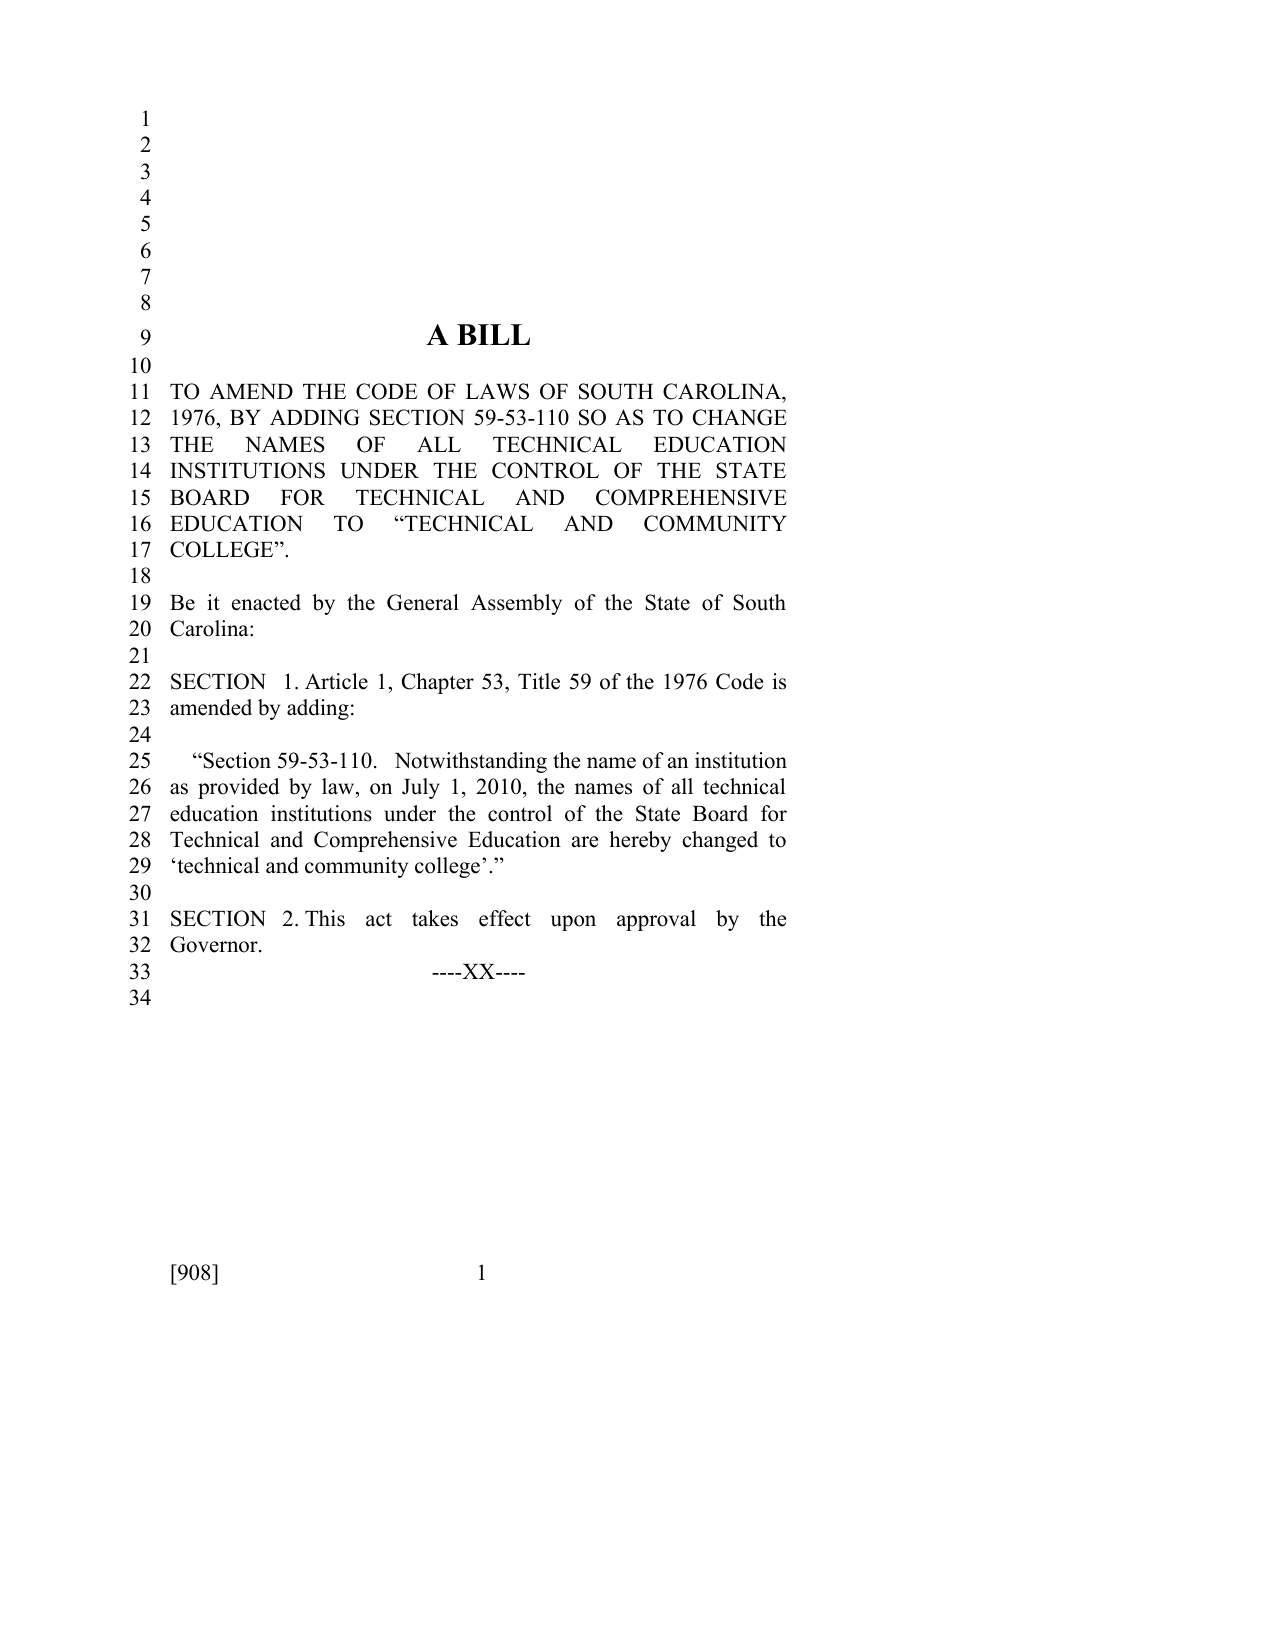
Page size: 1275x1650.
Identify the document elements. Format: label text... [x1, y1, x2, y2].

text A BILL [169, 316, 787, 352]
text “Section 59-53-110. Notwithstanding the name of an institution as provided by law, on July 1, 2010, the names of all technical education institutions under the control of the State Board for Technical and Comprehensive Education are hereby changed to ‘technical and community college’.” [169, 747, 787, 879]
text ----XX---- [169, 958, 787, 984]
text SECTION 2. This act takes effect upon approval by the Governor. [169, 905, 787, 958]
text Be it enacted by the General Assembly of the State of South Carolina: [169, 589, 787, 642]
text TO AMEND THE CODE OF LAWS OF SOUTH CAROLINA, 1976, BY ADDING SECTION 59-53-110 SO AS TO CHANGE THE NAMES OF ALL TECHNICAL EDUCATION INSTITUTIONS UNDER THE CONTROL OF THE STATE BOARD FOR TECHNICAL AND COMPREHENSIVE EDUCATION TO “TECHNICAL AND COMMUNITY COLLEGE”. [169, 378, 787, 563]
text SECTION 1. Article 1, Chapter 53, Title 59 of the 1976 Code is amended by adding: [169, 668, 787, 721]
